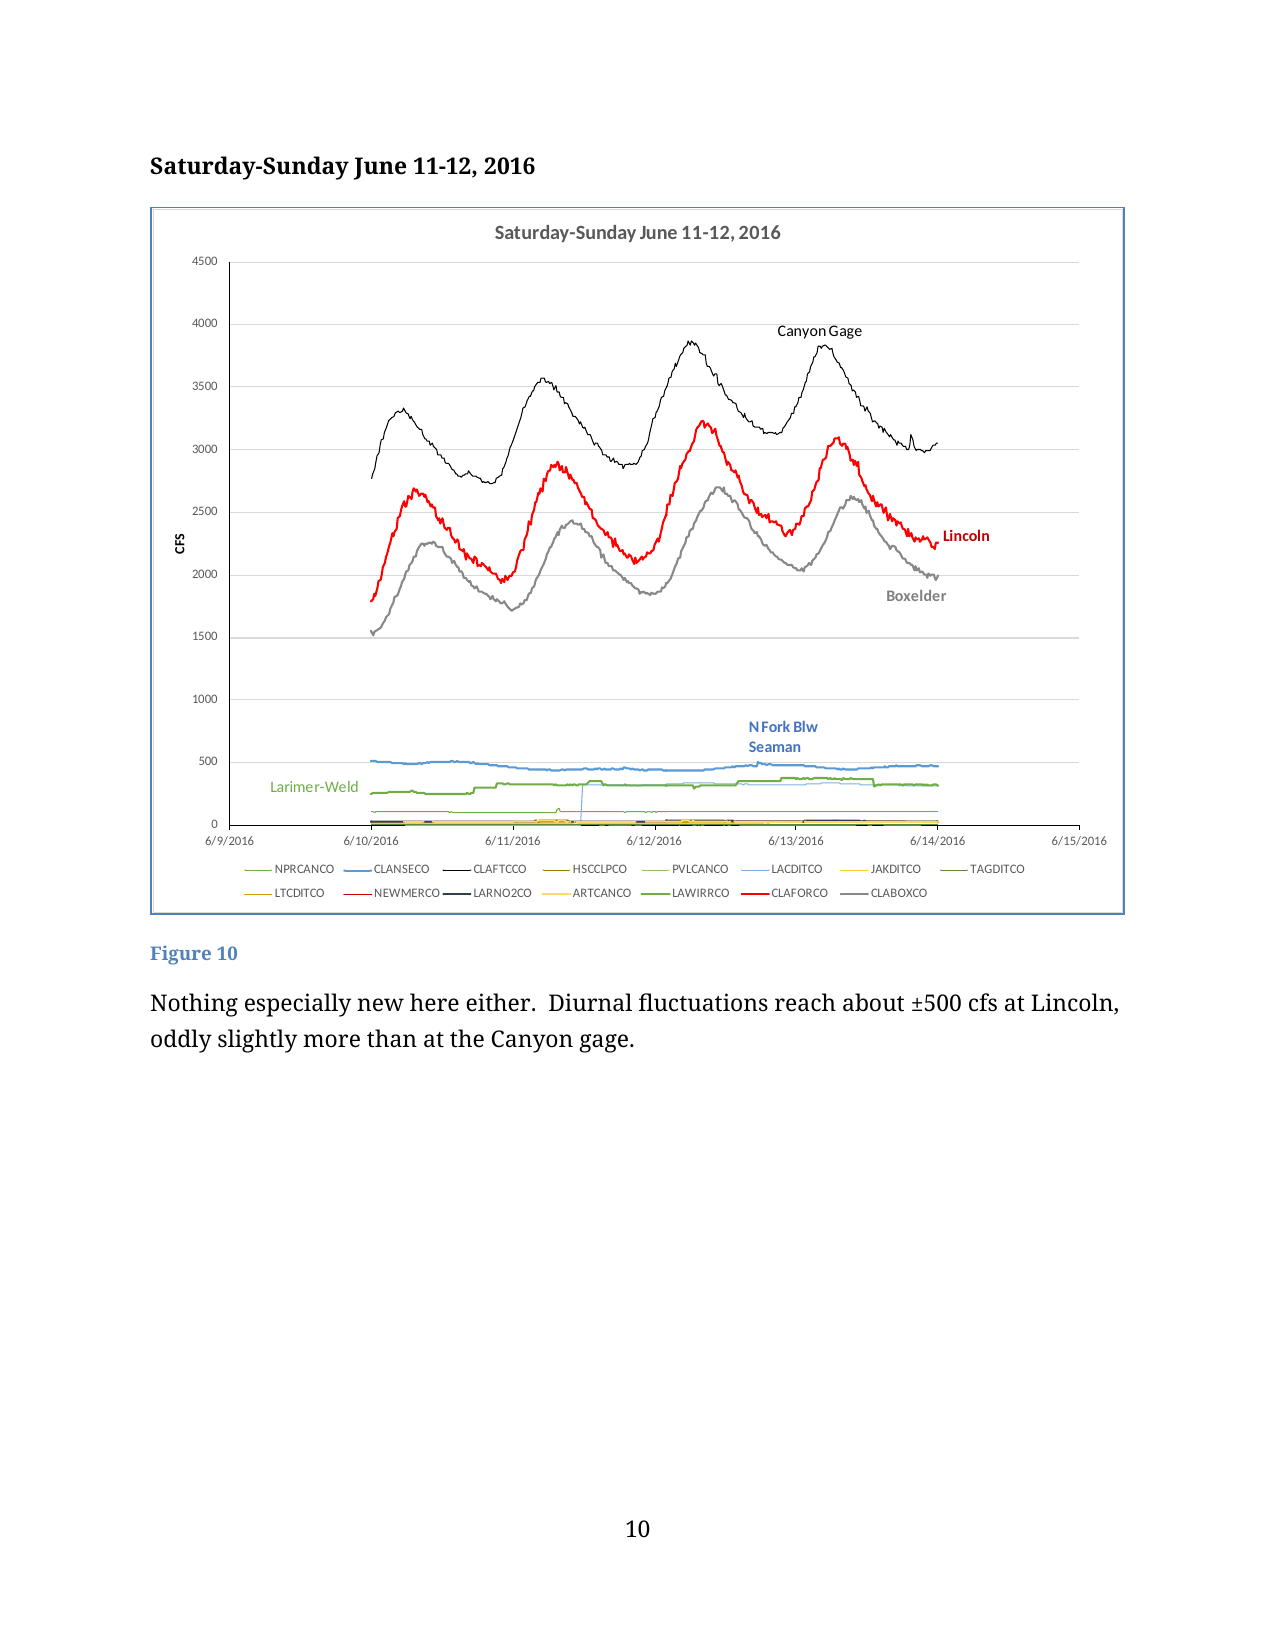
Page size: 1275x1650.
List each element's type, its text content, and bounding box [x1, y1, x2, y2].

text Nothing especially new here either. Diurnal fluctuations reach about ±500 cfs at Lincoln, oddly slightly more than at the Canyon gage. [150, 987, 1125, 1054]
text Saturday-Sunday June 11-12, 2016 [150, 150, 1125, 181]
